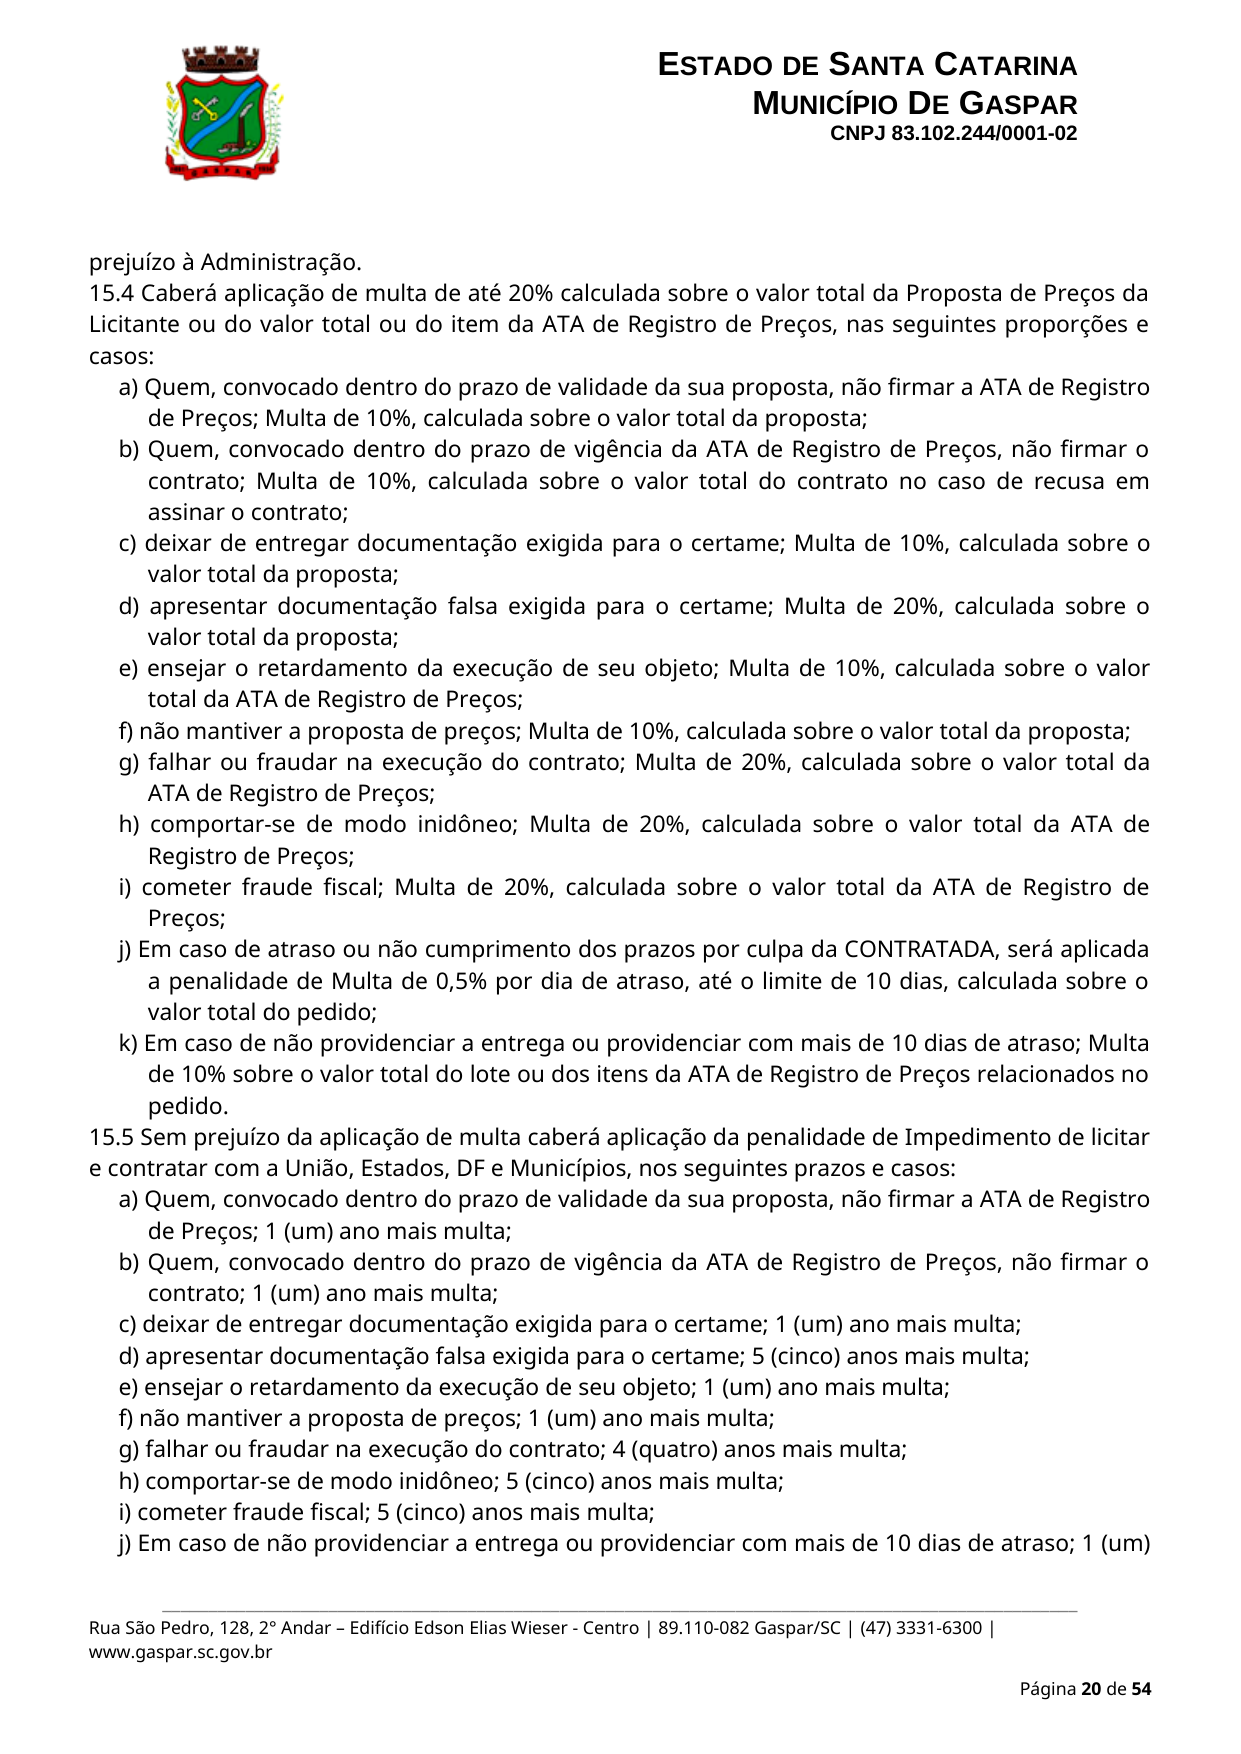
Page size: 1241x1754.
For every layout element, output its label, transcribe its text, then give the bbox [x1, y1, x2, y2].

text d) apresentar documentação falsa exigida para o certame; Multa de 20%, calculada sobre o valor total da proposta; [118, 589, 1152, 652]
text k) Em caso de não providenciar a entrega ou providenciar com mais de 10 dias de atraso; Multa de 10% sobre o valor total do lote ou dos itens da ATA de Registro de Preços relacionados no pedido. [118, 1027, 1152, 1121]
picture [162, 44, 289, 183]
text 15.5 Sem prejuízo da aplicação de multa caberá aplicação da penalidade de Impedimento de licitar e contratar com a União, Estados, DF e Municípios, nos seguintes prazos e casos: [89, 1121, 1152, 1183]
text 15.3 Caberá aplicação da penalidade de advertência nos casos de infrações leves que não gerem prejuízo à Administração. [89, 246, 1152, 277]
text a) Quem, convocado dentro do prazo de validade da sua proposta, não firmar a ATA de Registro de Preços; 1 (um) ano mais multa; [118, 1183, 1152, 1246]
text f) não mantiver a proposta de preços; 1 (um) ano mais multa; [118, 1402, 1152, 1433]
text f) não mantiver a proposta de preços; Multa de 10%, calculada sobre o valor total da proposta; [118, 714, 1152, 746]
text g) falhar ou fraudar na execução do contrato; Multa de 20%, calculada sobre o valor total da ATA de Registro de Preços; [118, 746, 1152, 808]
text 15.4 Caberá aplicação de multa de até 20% calculada sobre o valor total da Proposta de Preços da Licitante ou do valor total ou do item da ATA de Registro de Preços, nas seguintes proporções e casos: [89, 277, 1152, 371]
text j) Em caso de atraso ou não cumprimento dos prazos por culpa da CONTRATADA, será aplicada a penalidade de Multa de 0,5% por dia de atraso, até o limite de 10 dias, calculada sobre o valor total do pedido; [118, 933, 1152, 1027]
text i) cometer fraude fiscal; 5 (cinco) anos mais multa; [118, 1496, 1152, 1527]
text g) falhar ou fraudar na execução do contrato; 4 (quatro) anos mais multa; [118, 1433, 1152, 1464]
text d) apresentar documentação falsa exigida para o certame; 5 (cinco) anos mais multa; [118, 1339, 1152, 1371]
text b) Quem, convocado dentro do prazo de vigência da ATA de Registro de Preços, não firmar o contrato; Multa de 10%, calculada sobre o valor total do contrato no caso de recusa em assinar o contrato; [118, 433, 1152, 527]
text h) comportar-se de modo inidôneo; 5 (cinco) anos mais multa; [118, 1464, 1152, 1496]
text e) ensejar o retardamento da execução de seu objeto; Multa de 10%, calculada sobre o valor total da ATA de Registro de Preços; [118, 652, 1152, 714]
text e) ensejar o retardamento da execução de seu objeto; 1 (um) ano mais multa; [118, 1371, 1152, 1402]
text c) deixar de entregar documentação exigida para o certame; 1 (um) ano mais multa; [118, 1308, 1152, 1339]
text b) Quem, convocado dentro do prazo de vigência da ATA de Registro de Preços, não firmar o contrato; 1 (um) ano mais multa; [118, 1246, 1152, 1308]
text j) Em caso de não providenciar a entrega ou providenciar com mais de 10 dias de atraso; 1 (um) ano mais multa. [118, 1527, 1152, 1558]
text i) cometer fraude fiscal; Multa de 20%, calculada sobre o valor total da ATA de Registro de Preços; [118, 871, 1152, 933]
text a) Quem, convocado dentro do prazo de validade da sua proposta, não firmar a ATA de Registro de Preços; Multa de 10%, calculada sobre o valor total da proposta; [118, 371, 1152, 433]
text c) deixar de entregar documentação exigida para o certame; Multa de 10%, calculada sobre o valor total da proposta; [118, 527, 1152, 589]
text h) comportar-se de modo inidôneo; Multa de 20%, calculada sobre o valor total da ATA de Registro de Preços; [118, 808, 1152, 871]
